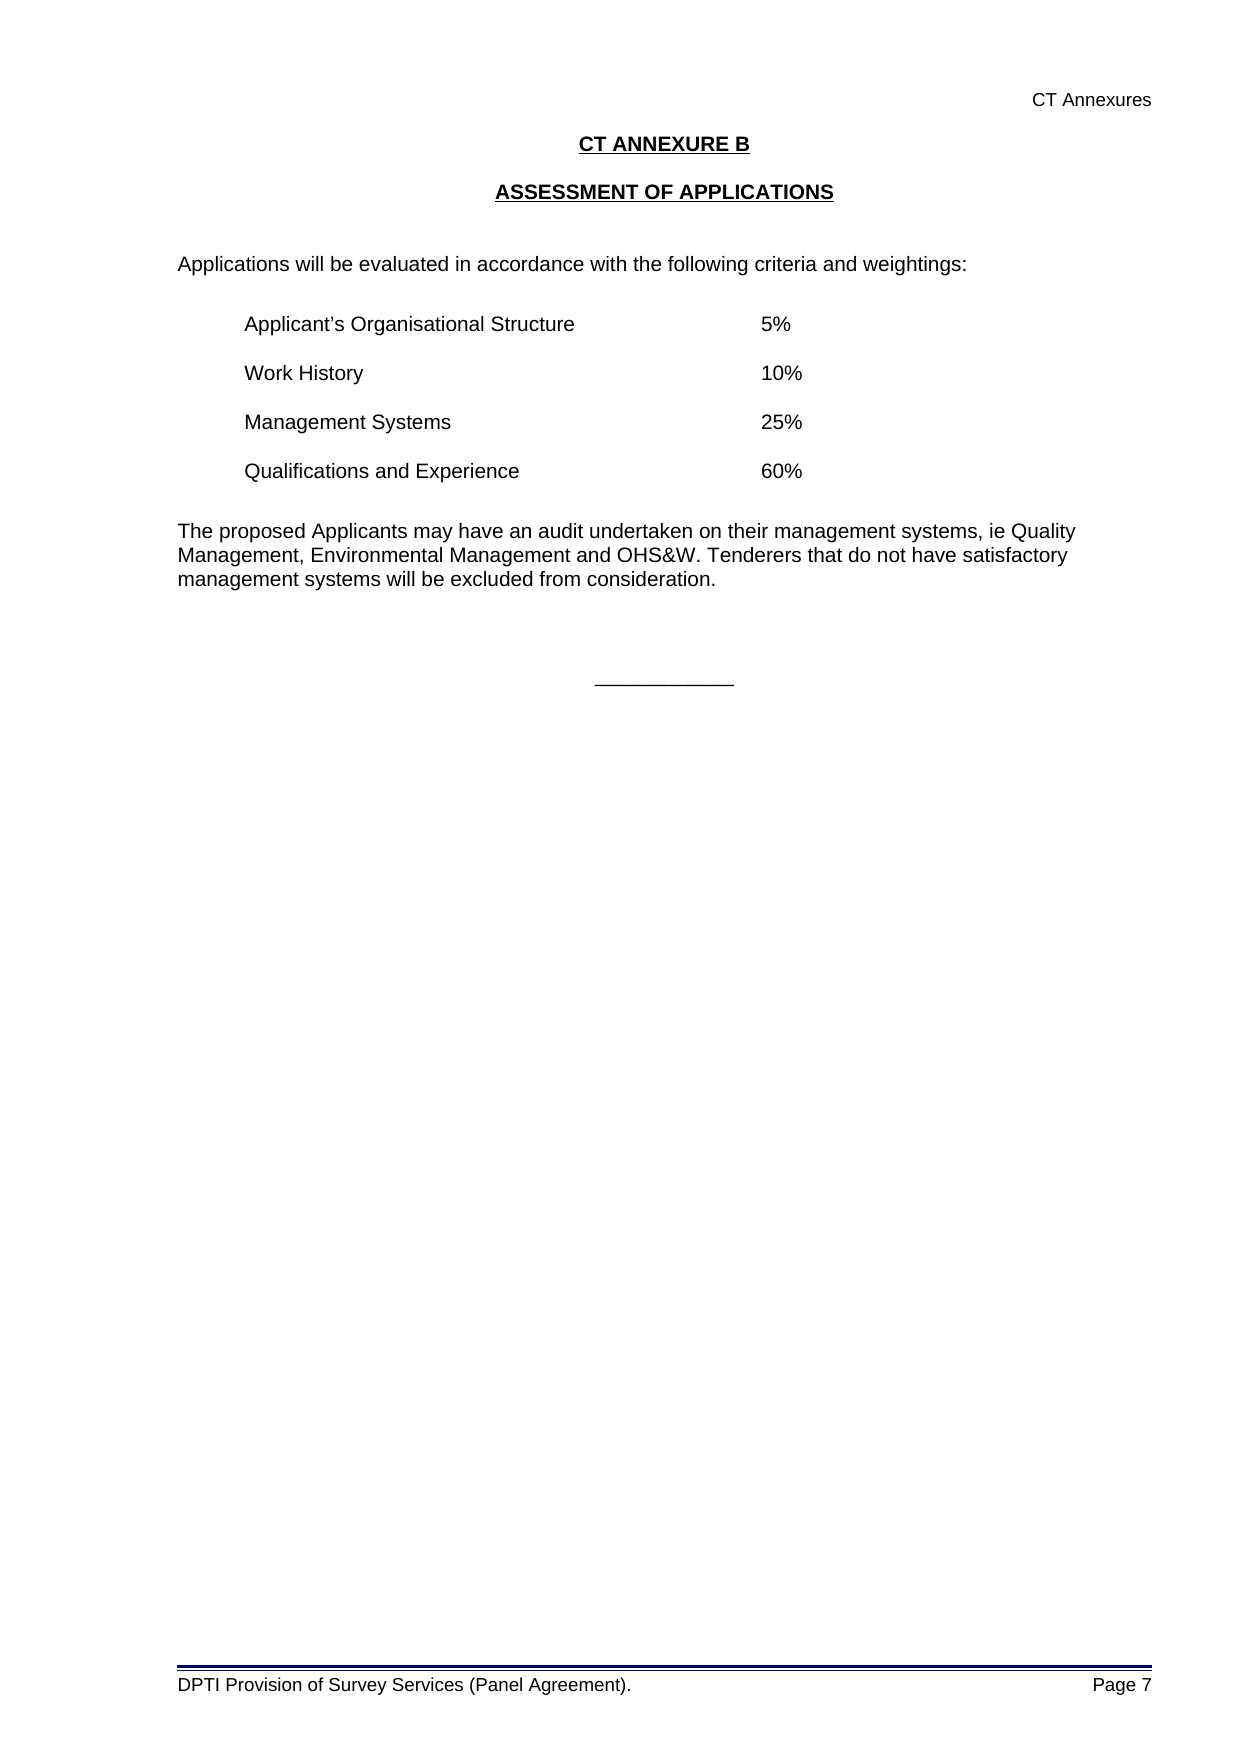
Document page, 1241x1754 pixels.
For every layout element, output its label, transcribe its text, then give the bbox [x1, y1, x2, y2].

table_cell Management Systems [233, 398, 749, 446]
text ASSESSMENT OF APPLICATIONS [177, 180, 1152, 204]
table_header 5% [750, 300, 825, 348]
text ____________ [177, 663, 1152, 687]
table_cell Qualifications and Experience [233, 446, 749, 495]
table_cell 60% [750, 446, 825, 495]
table_cell 25% [750, 398, 825, 446]
text The proposed Applicants may have an audit undertaken on their management systems, ie Quality Management, Environmental Management and OHS&W. Tenderers that do not have satisfactory management systems will be excluded from consideration. [177, 519, 1152, 591]
table_cell 10% [750, 349, 825, 397]
text CT ANNEXURE B [177, 132, 1152, 156]
table_header Applicant’s Organisational Structure [233, 300, 749, 348]
text Applications will be evaluated in accordance with the following criteria and weightings: [177, 252, 1152, 276]
table_cell Work History [233, 349, 749, 397]
